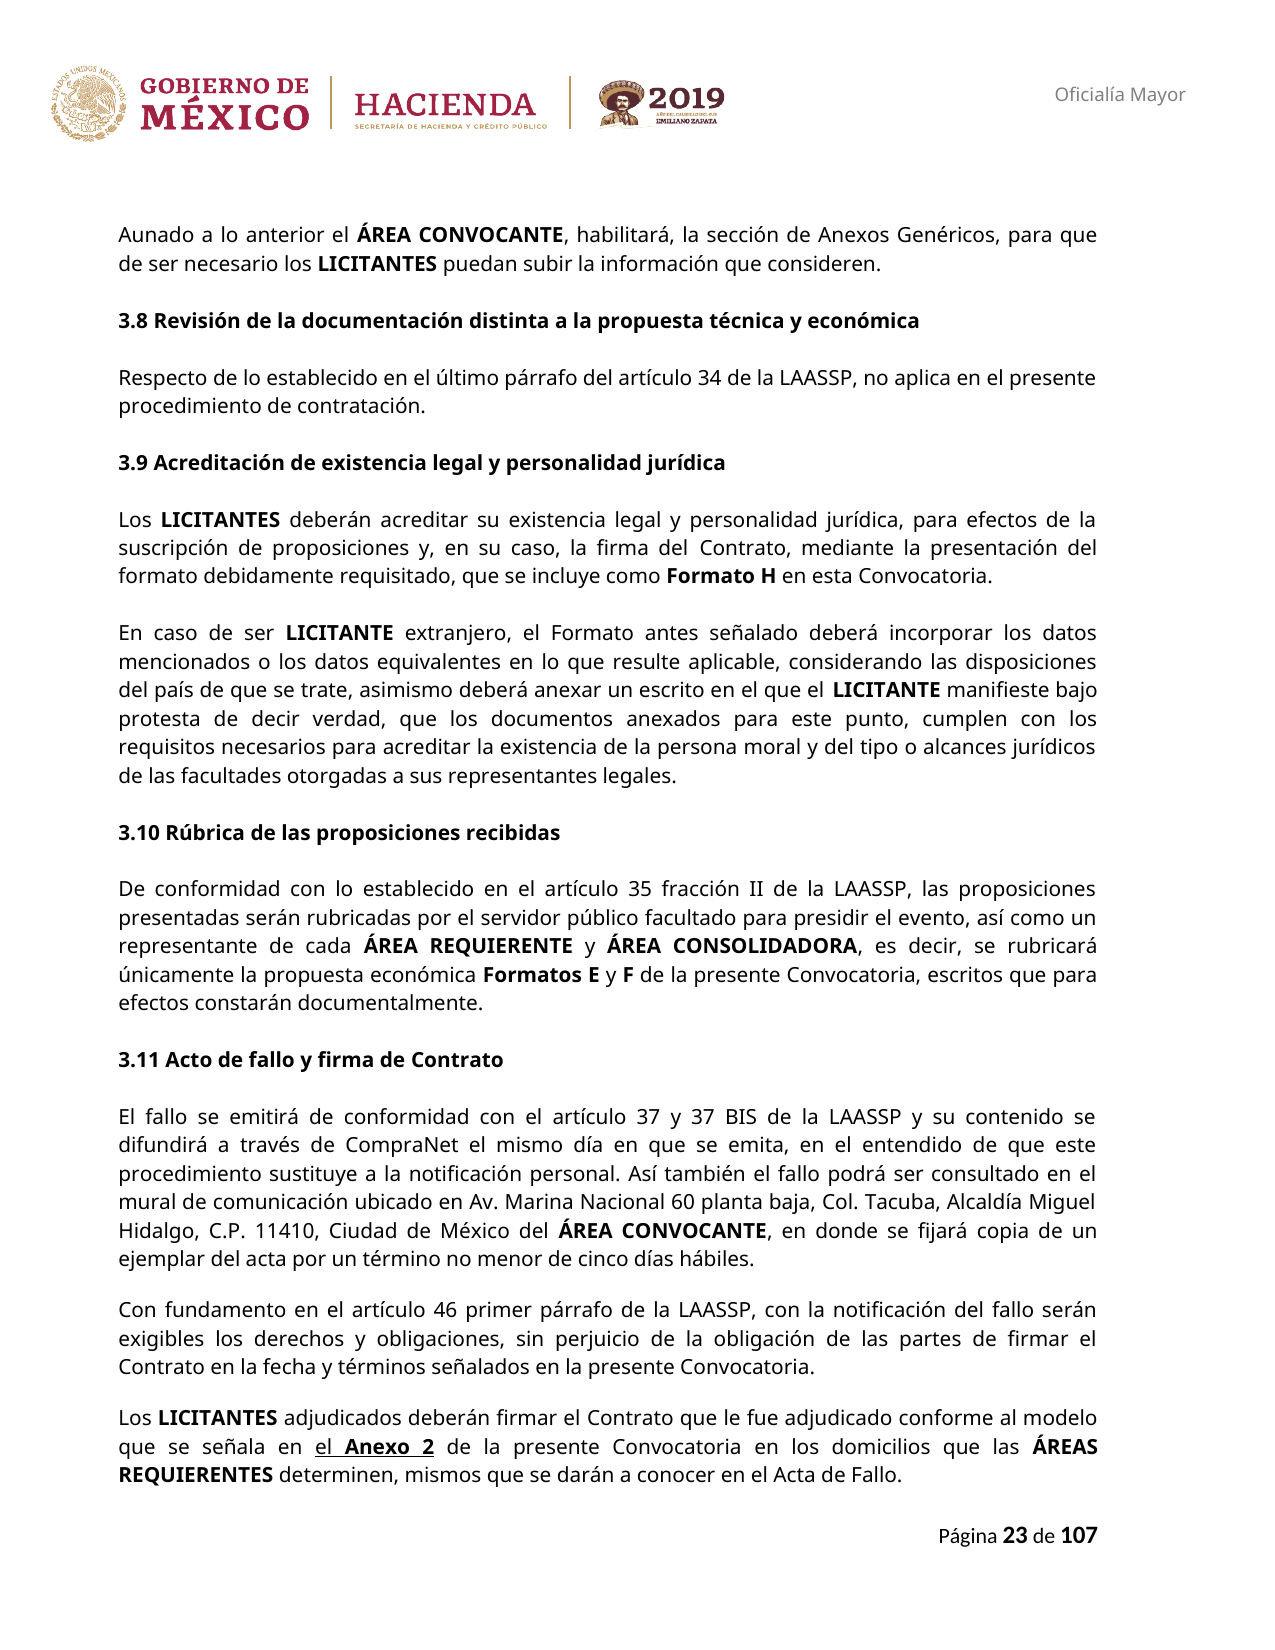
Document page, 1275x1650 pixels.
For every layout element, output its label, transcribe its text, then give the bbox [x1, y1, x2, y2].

picture [593, 79, 725, 130]
text Respecto de lo establecido en el último párrafo del artículo 34 de la LAASSP, no aplica en el presente procedimiento de contratación. [118, 363, 1098, 419]
text Los LICITANTES adjudicados deberán firmar el que le fue adjudicado conforme al modelo que se señala en el Anexo 2 de la presente Convocatoria en los domicilios que las ÁREAS REQUIERENTES determinen, mismos que se darán a conocer en el Acta de Fallo. [118, 1403, 1098, 1489]
text Con fundamento en el artículo 46 primer párrafo de la LAASSP, con la notificación del fallo serán exigibles los derechos y obligaciones, sin perjuicio de la obligación de las partes de firmar el en la fecha y términos señalados en la presente Convocatoria. [118, 1295, 1098, 1381]
text En caso de ser LICITANTE extranjero, el Formato antes señalado deberá incorporar los datos mencionados o los datos equivalentes en lo que resulte aplicable, considerando las disposiciones del país de que se trate, asimismo deberá anexar un escrito en el que el LICITANTE manifieste bajo protesta de decir verdad, que los documentos anexados para este punto, cumplen con los requisitos necesarios para acreditar la existencia de la persona moral y del tipo o alcances jurídicos de las facultades otorgadas a sus representantes legales. [118, 618, 1098, 789]
text 3.9 Acreditación de existencia legal y personalidad jurídica [118, 448, 1098, 476]
picture [50, 64, 310, 142]
text 3.8 Revisión de la documentación distinta a la propuesta técnica y económica [118, 306, 1098, 334]
text De conformidad con lo establecido en el artículo 35 fracción II de la LAASSP, las proposiciones presentadas serán rubricadas por el servidor público facultado para presidir el evento, así como un representante de cada ÁREA REQUIERENTE y ÁREA CONSOLIDADORA, es decir, se rubricará únicamente la propuesta económica Formatos E y F de la presente Convocatoria, escritos que para efectos constarán documentalmente. [118, 874, 1098, 1017]
text El fallo se emitirá de conformidad con el artículo 37 y 37 BIS de la LAASSP y su contenido se difundirá a través de CompraNet el mismo día en que se emita, en el entendido de que este procedimiento sustituye a la notificación personal. Así también el fallo podrá ser consultado en el mural de comunicación ubicado en Av. Marina Nacional 60 planta baja, Col. Tacuba, Alcaldía Miguel Hidalgo, C.P. 11410, Ciudad de México del ÁREA CONVOCANTE, en donde se fijará copia de un ejemplar del acta por un término no menor de cinco días hábiles. [118, 1102, 1098, 1273]
text 3.10 Rúbrica de las proposiciones recibidas [118, 818, 1098, 846]
text Los LICITANTES deberán acreditar su existencia legal y personalidad jurídica, para efectos de la suscripción de proposiciones y, en su caso, la firma del , mediante la presentación del formato debidamente requisitado, que se incluye como Formato H en esta Convocatoria. [118, 505, 1098, 590]
text 3.11 Acto de fallo y firma de [118, 1045, 1098, 1073]
picture [354, 92, 548, 129]
text Aunado a lo anterior el ÁREA CONVOCANTE, habilitará, la sección de Anexos Genéricos, para que de ser necesario los LICITANTES puedan subir la información que consideren. [118, 220, 1098, 277]
